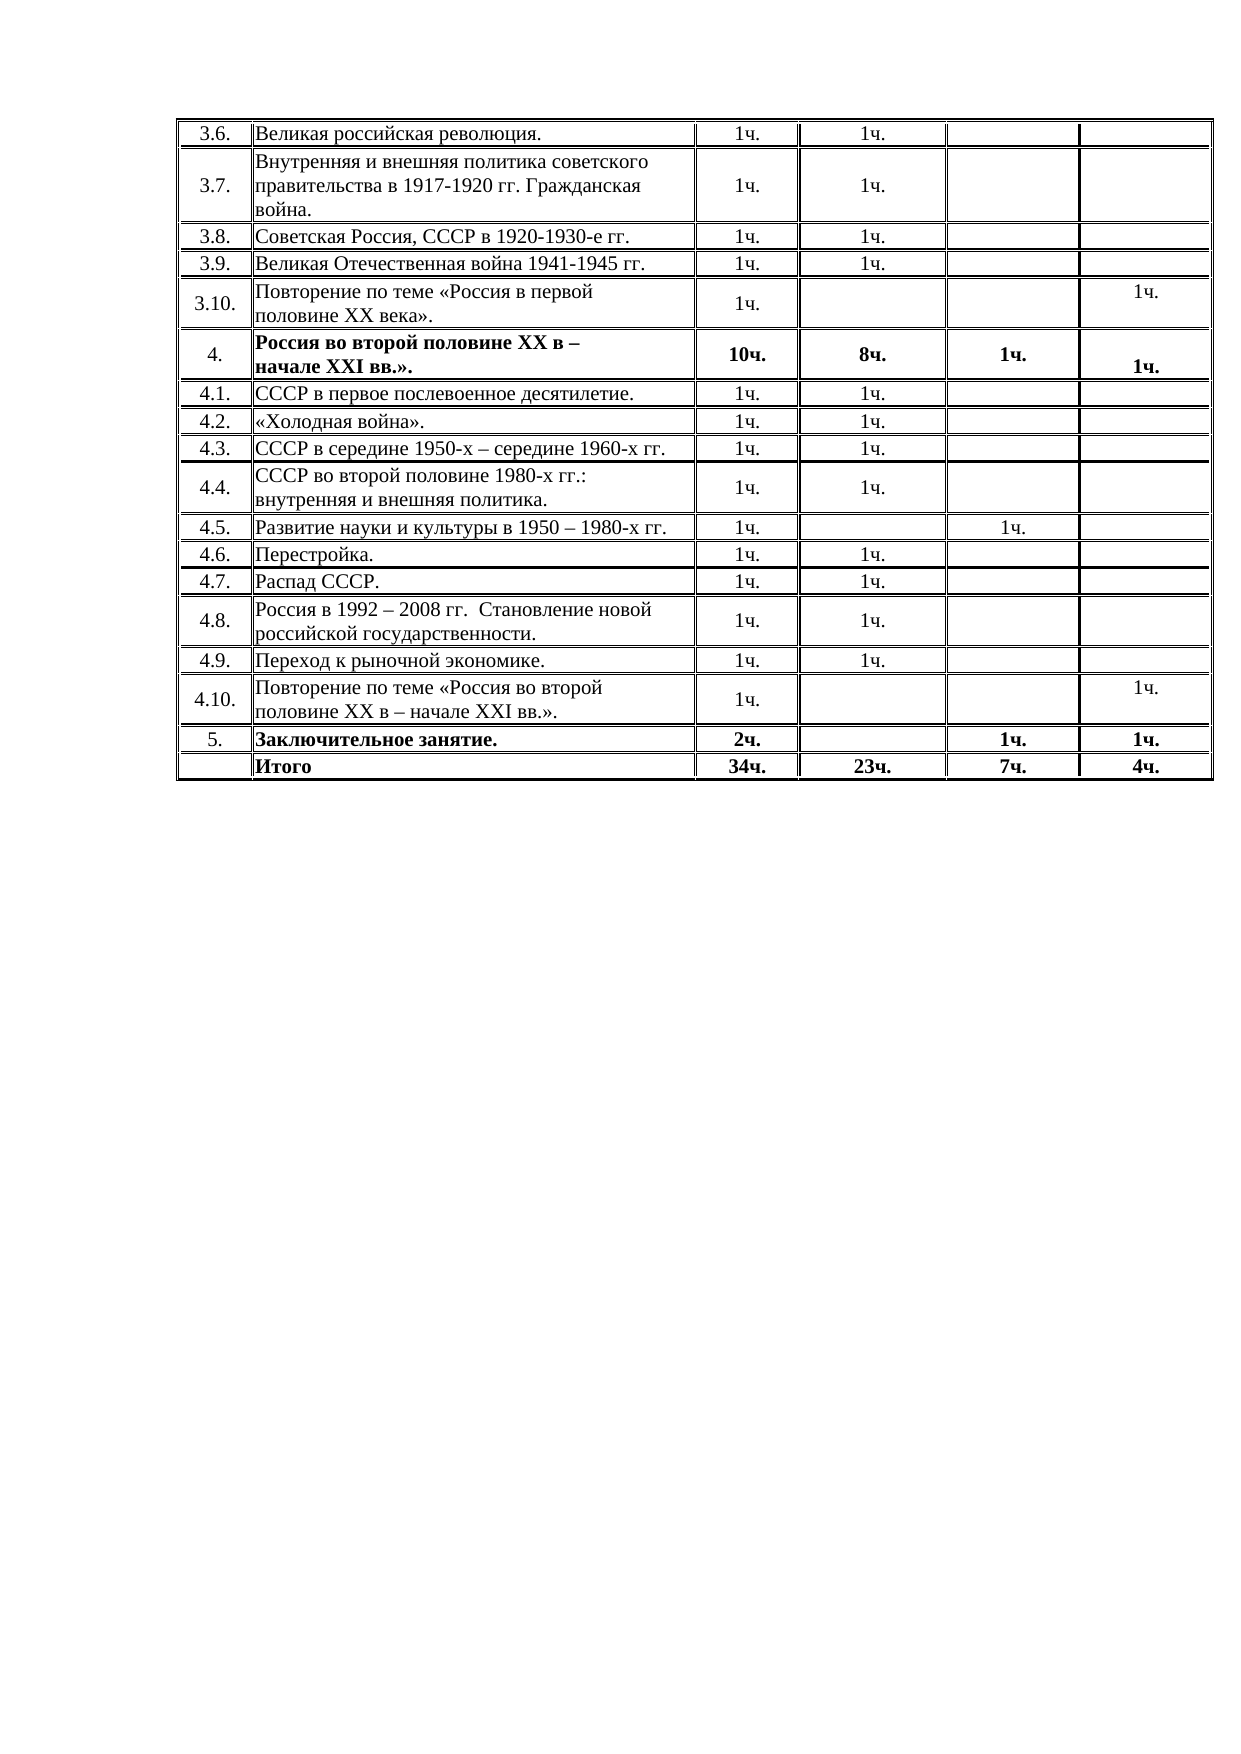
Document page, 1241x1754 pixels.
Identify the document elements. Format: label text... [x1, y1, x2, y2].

table_cell 1ч. [697, 252, 797, 275]
table_cell СССР в первое послевоенное десятилетие. [254, 382, 694, 405]
table_cell Распад СССР. [254, 569, 694, 593]
table_cell 2ч. [697, 727, 797, 751]
table_cell Заключительное занятие. [254, 727, 694, 751]
table_cell Советская Россия, СССР в 1920-1930-е гг. [254, 224, 694, 248]
table_cell 4.1. [179, 378, 251, 405]
table_cell [1081, 248, 1211, 275]
table_cell [948, 436, 1078, 460]
table_cell 1ч. [801, 252, 945, 275]
table_cell [946, 122, 1079, 145]
table_cell 4.6. [177, 539, 253, 566]
table_cell 4.3. [177, 433, 253, 460]
table_cell [948, 224, 1078, 248]
table_cell [1079, 433, 1212, 460]
table_cell 3.7. [179, 145, 251, 221]
table_cell СССР во второй половине 1980-х гг.: внутренняя и внешняя политика. [254, 463, 694, 511]
table_cell 1ч. [1081, 275, 1211, 327]
table_cell [1081, 566, 1211, 593]
table_cell 1ч. [1081, 723, 1211, 751]
table_cell 1ч. [948, 727, 1078, 751]
table_cell [948, 597, 1078, 644]
table_cell 1ч. [801, 542, 945, 566]
table_cell Перестройка. [254, 542, 694, 566]
table_cell 1ч. [697, 675, 797, 723]
table_cell Итого [253, 754, 696, 778]
table_cell 1ч. [801, 224, 945, 248]
table_cell [948, 463, 1078, 511]
table_cell [948, 149, 1078, 221]
table_cell [1079, 539, 1212, 566]
table_cell [801, 675, 945, 723]
table_cell Россия во второй половине XX в – начале XXI вв.». [254, 330, 694, 378]
table_cell 5. [179, 723, 251, 751]
table_cell 1ч. [697, 409, 797, 433]
table_cell 1ч. [697, 436, 797, 460]
table_cell СССР в середине 1950-х – середине 1960-х гг. [254, 436, 694, 460]
table_cell 4.9. [179, 645, 251, 672]
table_cell [1079, 221, 1212, 248]
table_cell 1ч. [948, 330, 1078, 378]
table_cell [1079, 122, 1211, 145]
table_cell 1ч. [801, 648, 945, 672]
table_cell [1081, 511, 1211, 539]
table_cell Россия в 1992 – 2008 гг. Становление новой российской государственности. [254, 597, 694, 644]
table_cell [948, 675, 1078, 723]
table_cell 7ч. [946, 754, 1079, 778]
table_cell 1ч. [801, 382, 945, 405]
table_cell [948, 279, 1078, 327]
table_cell [948, 569, 1078, 593]
table_cell [1081, 145, 1211, 221]
table_cell Повторение по теме «Россия во второй половине XX в – начале XXI вв.». [254, 675, 694, 723]
table_cell 4ч. [1079, 751, 1212, 778]
table_cell 1ч. [801, 436, 945, 460]
table_cell 10ч. [697, 330, 797, 378]
table_cell 1ч. [697, 515, 797, 539]
table_cell [1081, 378, 1211, 405]
table_cell 1ч. [948, 515, 1078, 539]
table_cell 1ч. [697, 149, 797, 221]
table_cell [801, 515, 945, 539]
table_cell [1081, 645, 1211, 672]
table_cell Повторение по теме «Россия в первой половине XX века». [254, 279, 694, 327]
table_cell 34ч. [696, 751, 799, 778]
table_cell [948, 648, 1078, 672]
table_cell 3.10. [179, 275, 251, 327]
table_cell [801, 279, 945, 327]
table_cell [1081, 593, 1211, 644]
table_cell [948, 542, 1078, 566]
table_cell 1ч. [697, 463, 797, 511]
table_cell [801, 727, 945, 751]
table_cell 1ч. [697, 224, 797, 248]
table_cell «Холодная война». [254, 409, 694, 433]
table_cell 3.8. [177, 221, 253, 248]
table_cell 23ч. [799, 754, 946, 778]
table_cell 8ч. [801, 330, 945, 378]
table_cell Переход к рыночной экономике. [254, 648, 694, 672]
table_cell 1ч. [1079, 672, 1212, 723]
table_cell 4.5. [179, 511, 251, 539]
table_cell 1ч. [801, 569, 945, 593]
table_cell 3.6. [179, 122, 253, 145]
table_cell [1081, 405, 1211, 433]
table_cell Внутренняя и внешняя политика советского правительства в 1917-1920 гг. Гражданская война. [254, 149, 694, 221]
table_cell [948, 409, 1078, 433]
table_cell 1ч. [801, 149, 945, 221]
table_cell 1ч. [697, 279, 797, 327]
table_cell 1ч. [697, 648, 797, 672]
table_cell [948, 252, 1078, 275]
table_cell 1ч. [799, 122, 946, 145]
table_cell 4. [177, 327, 253, 378]
table_cell [1081, 460, 1211, 511]
table_cell 1ч. [801, 597, 945, 644]
table_cell [948, 382, 1078, 405]
table_cell Развитие науки и культуры в 1950 – 1980-х гг. [254, 515, 694, 539]
table_cell Великая Отечественная война 1941-1945 гг. [254, 252, 694, 275]
table_cell 4.8. [179, 593, 251, 644]
table_cell 1ч. [697, 542, 797, 566]
table_cell 4.10. [177, 672, 253, 723]
table_cell [177, 751, 253, 778]
table_cell Великая российская революция. [253, 122, 696, 145]
table_cell 3.9. [179, 248, 251, 275]
table_cell 4.2. [179, 405, 251, 433]
table_cell 1ч. [697, 382, 797, 405]
table_cell 1ч. [801, 409, 945, 433]
table_cell 1ч. [696, 120, 799, 145]
table_cell 1ч. [1079, 327, 1212, 378]
table_cell 1ч. [801, 463, 945, 511]
table_cell 4.7. [179, 566, 251, 593]
table_cell 1ч. [697, 597, 797, 644]
table_cell 1ч. [697, 569, 797, 593]
table_cell 4.4. [179, 460, 251, 511]
